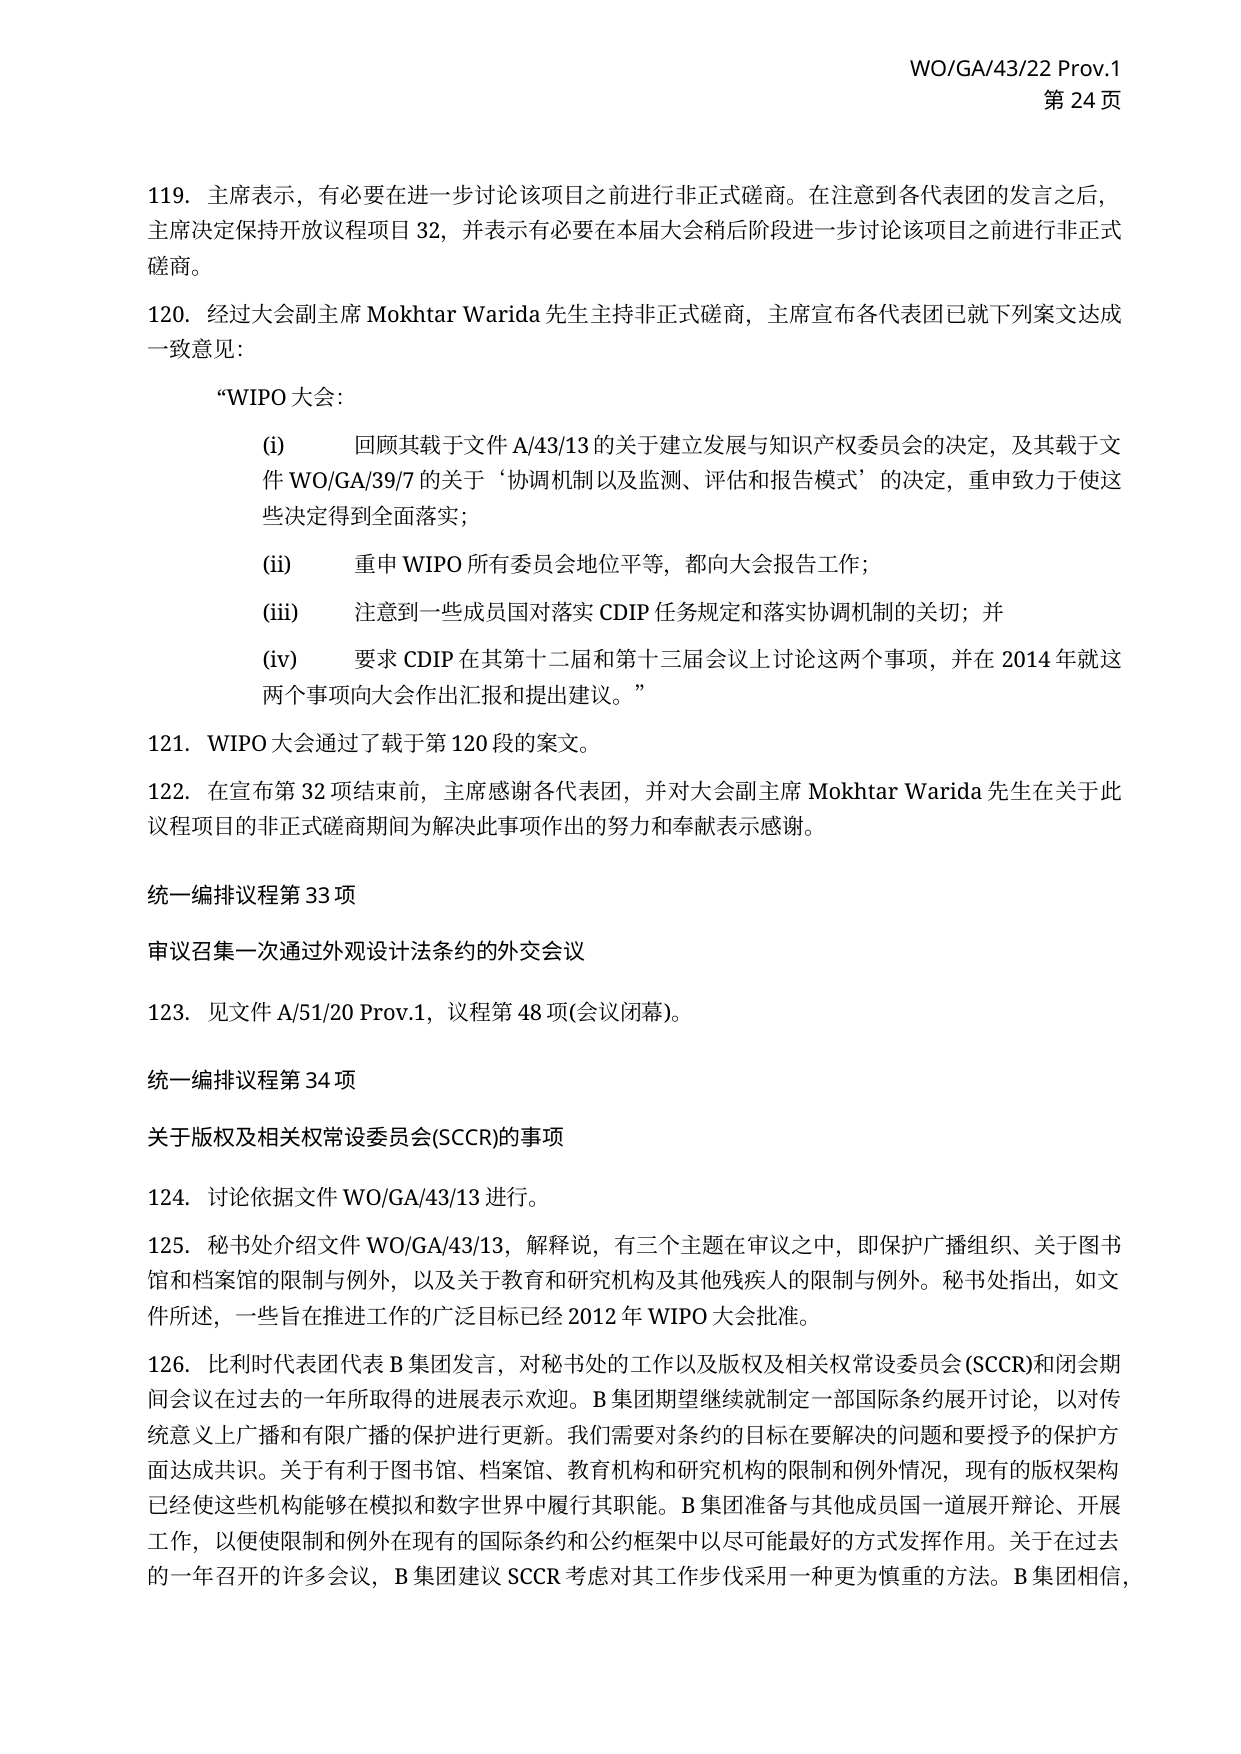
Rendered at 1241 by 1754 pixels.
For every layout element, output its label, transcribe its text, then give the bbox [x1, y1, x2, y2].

list 经过大会副主席Mokhtar Warida先生主持非正式磋商，主席宣布各代表团已就下列案文达成一致意见： [148, 293, 1122, 364]
list 秘书处介绍文件WO/GA/43/13，解释说，有三个主题在审议之中，即保护广播组织、关于图书馆和档案馆的限制与例外，以及关于教育和研究机构及其他残疾人的限制与例外。秘书处指出，如文件所述，一些旨在推进工作的广泛目标已经2012年WIPO大会批准。 [148, 1224, 1122, 1331]
text (i) 回顾其载于文件A/43/13的关于建立发展与知识产权委员会的决定，及其载于文件WO/GA/39/7的关于‘协调机制以及监测、评估和报告模式’的决定，重申致力于使这些决定得到全面落实； [262, 424, 1122, 531]
list 在宣布第32项结束前，主席感谢各代表团，并对大会副主席Mokhtar Warida先生在关于此议程项目的非正式磋商期间为解决此事项作出的努力和奉献表示感谢。 [148, 770, 1122, 841]
list WIPO大会通过了载于第120段的案文。 [148, 722, 1122, 758]
text 审议召集一次通过外观设计法条约的外交会议 [148, 922, 1122, 966]
text “WIPO大会： [216, 376, 1122, 412]
text (iv) 要求CDIP在其第十二届和第十三届会议上讨论这两个事项，并在2014年就这两个事项向大会作出汇报和提出建议。” [262, 639, 1122, 710]
list 主席表示，有必要在进一步讨论该项目之前进行非正式磋商。在注意到各代表团的发言之后，主席决定保持开放议程项目32，并表示有必要在本届大会稍后阶段进一步讨论该项目之前进行非正式磋商。 [148, 174, 1122, 281]
text (ii) 重申WIPO所有委员会地位平等，都向大会报告工作； [262, 543, 1122, 578]
text 统一编排议程第33项 [148, 866, 1122, 910]
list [148, 1343, 1122, 1591]
list 讨论依据文件WO/GA/43/13进行。 [148, 1176, 1122, 1212]
text 统一编排议程第34项 [148, 1051, 1122, 1095]
text 关于版权及相关权常设委员会(SCCR)的事项 [148, 1108, 1122, 1151]
text (iii) 注意到一些成员国对落实CDIP任务规定和落实协调机制的关切；并 [262, 591, 1122, 626]
list 见文件A/51/20 Prov.1，议程第48项(会议闭幕)。 [148, 991, 1122, 1026]
